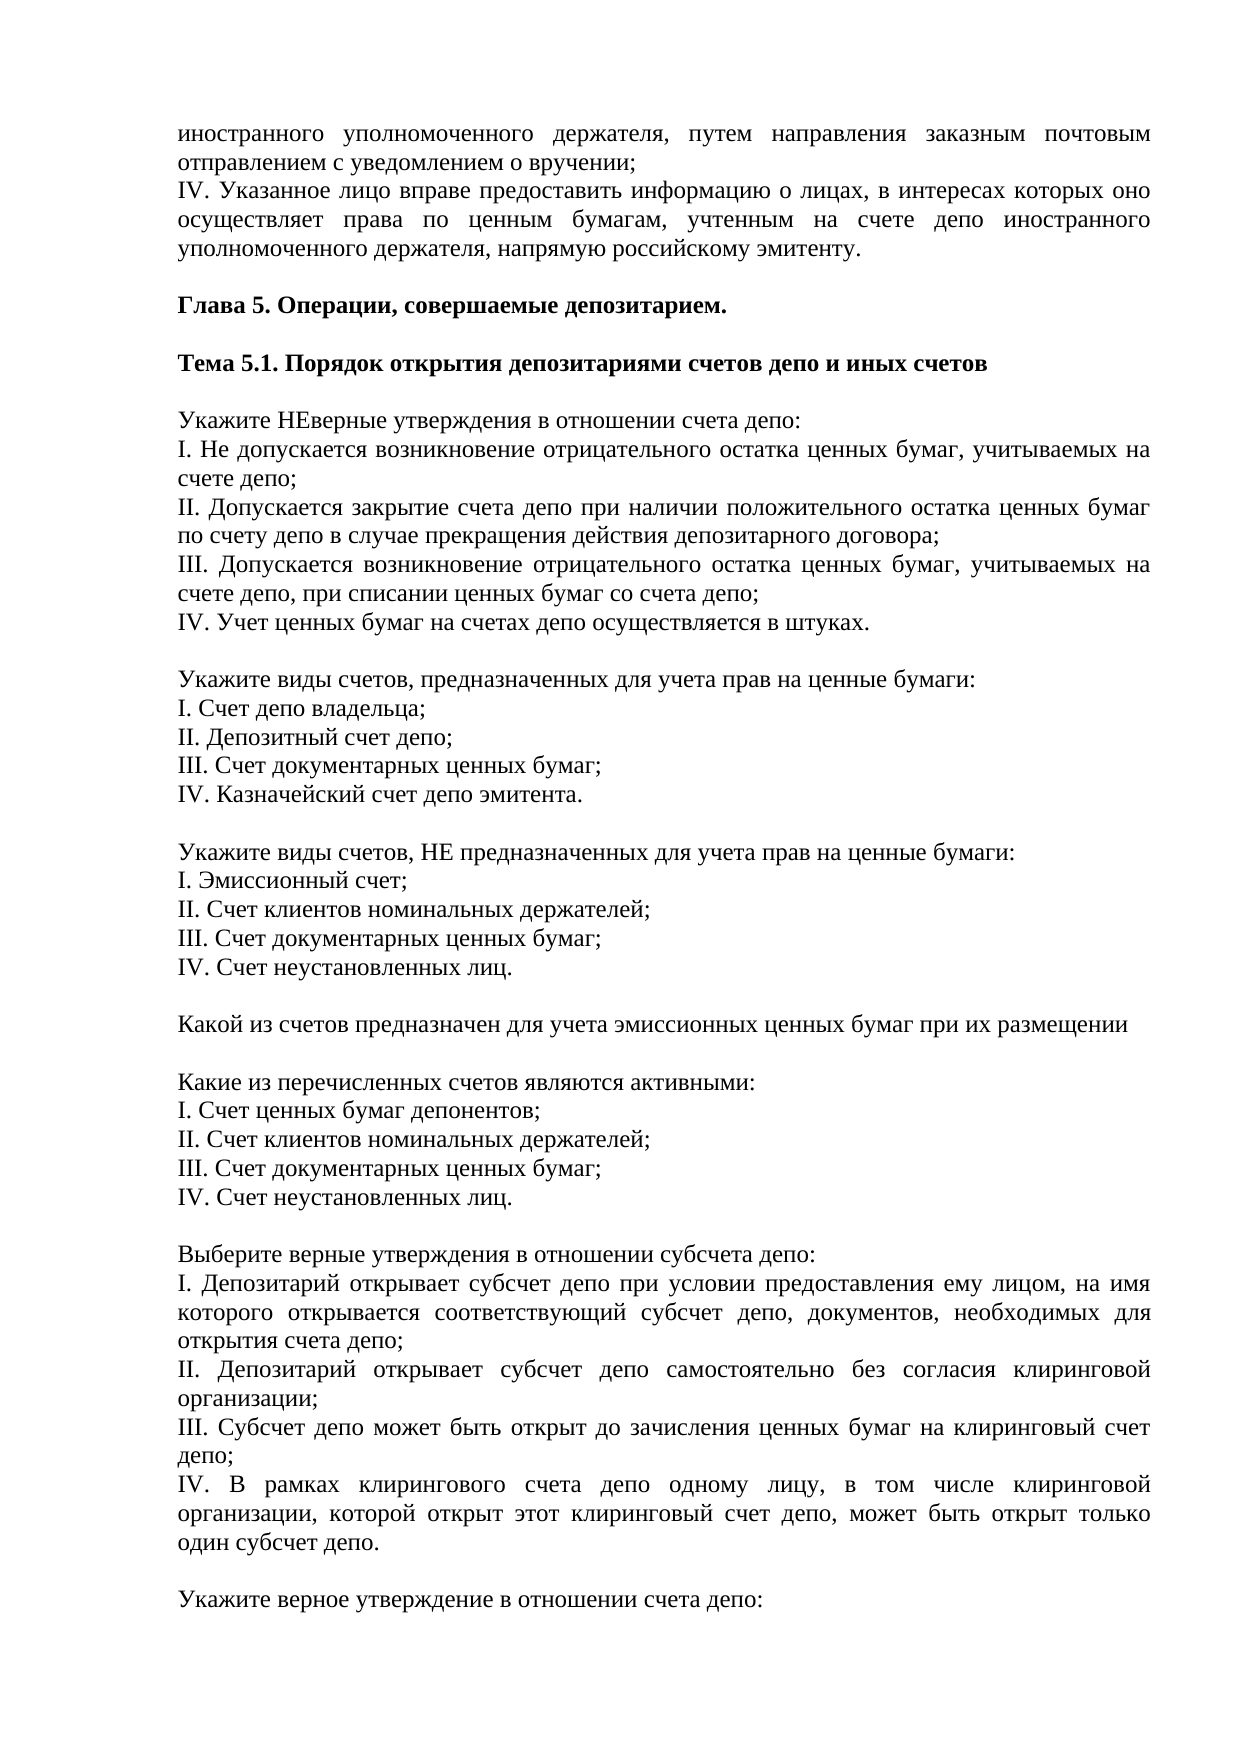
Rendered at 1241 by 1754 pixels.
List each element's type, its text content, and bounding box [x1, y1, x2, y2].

text II. Счет клиентов номинальных держателей; [177, 894, 1152, 923]
text Укажите виды счетов, предназначенных для учета прав на ценные бумаги: [177, 664, 1152, 693]
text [177, 118, 1152, 176]
text I. Эмиссионный счет; [177, 866, 1152, 894]
text Укажите НЕверные утверждения в отношении счета депо: [177, 406, 1152, 434]
text IV. Учет ценных бумаг на счетах депо осуществляется в штуках. [177, 607, 1152, 636]
text I. Не допускается возникновение отрицательного остатка ценных бумаг, учитываемых на счете депо; [177, 434, 1152, 492]
text III. Счет документарных ценных бумаг; [177, 923, 1152, 952]
text III. Счет документарных ценных бумаг; [177, 751, 1152, 779]
text II. Депозитарий открывает субсчет депо самостоятельно без согласия клиринговой организации; [177, 1354, 1152, 1412]
text II. Допускается закрытие счета депо при наличии положительного остатка ценных бумаг по счету депо в случае прекращения действия депозитарного договора; [177, 492, 1152, 549]
text I. Счет депо владельца; [177, 693, 1152, 722]
text III. Субсчет депо может быть открыт до зачисления ценных бумаг на клиринговый счет депо; [177, 1412, 1152, 1469]
text IV. Указанное лицо вправе предоставить информацию о лицах, в интересах которых оно осуществляет права по ценным бумагам, учтенным на счете депо иностранного уполномоченного держателя, напрямую российскому эмитенту. [177, 176, 1152, 262]
text III. Счет документарных ценных бумаг; [177, 1153, 1152, 1182]
text III. Допускается возникновение отрицательного остатка ценных бумаг, учитываемых на счете депо, при списании ценных бумаг со счета депо; [177, 549, 1152, 607]
text Какие из перечисленных счетов являются активными: [177, 1067, 1152, 1096]
text II. Счет клиентов номинальных держателей; [177, 1124, 1152, 1153]
text Тема 5.1. Порядок открытия депозитариями счетов депо и иных счетов [177, 348, 1152, 377]
text IV. Счет неустановленных лиц. [177, 1182, 1152, 1211]
text IV. Счет неустановленных лиц. [177, 952, 1152, 981]
text Укажите верное утверждение в отношении счета депо: [177, 1584, 1152, 1613]
text Глава 5. Операции, совершаемые депозитарием. [177, 291, 1152, 319]
text I. Счет ценных бумаг депонентов; [177, 1096, 1152, 1124]
text Выберите верные утверждения в отношении субсчета депо: [177, 1239, 1152, 1268]
text II. Депозитный счет депо; [177, 722, 1152, 751]
text Какой из счетов предназначен для учета эмиссионных ценных бумаг при их размещении [177, 1009, 1152, 1038]
text IV. В рамках клирингового счета депо одному лицу, в том числе клиринговой организации, которой открыт этот клиринговый счет депо, может быть открыт только один субсчет депо. [177, 1469, 1152, 1556]
text I. Депозитарий открывает субсчет депо при условии предоставления ему лицом, на имя которого открывается соответствующий субсчет депо, документов, необходимых для открытия счета депо; [177, 1268, 1152, 1354]
text Укажите виды счетов, НЕ предназначенных для учета прав на ценные бумаги: [177, 837, 1152, 866]
text IV. Казначейский счет депо эмитента. [177, 779, 1152, 808]
